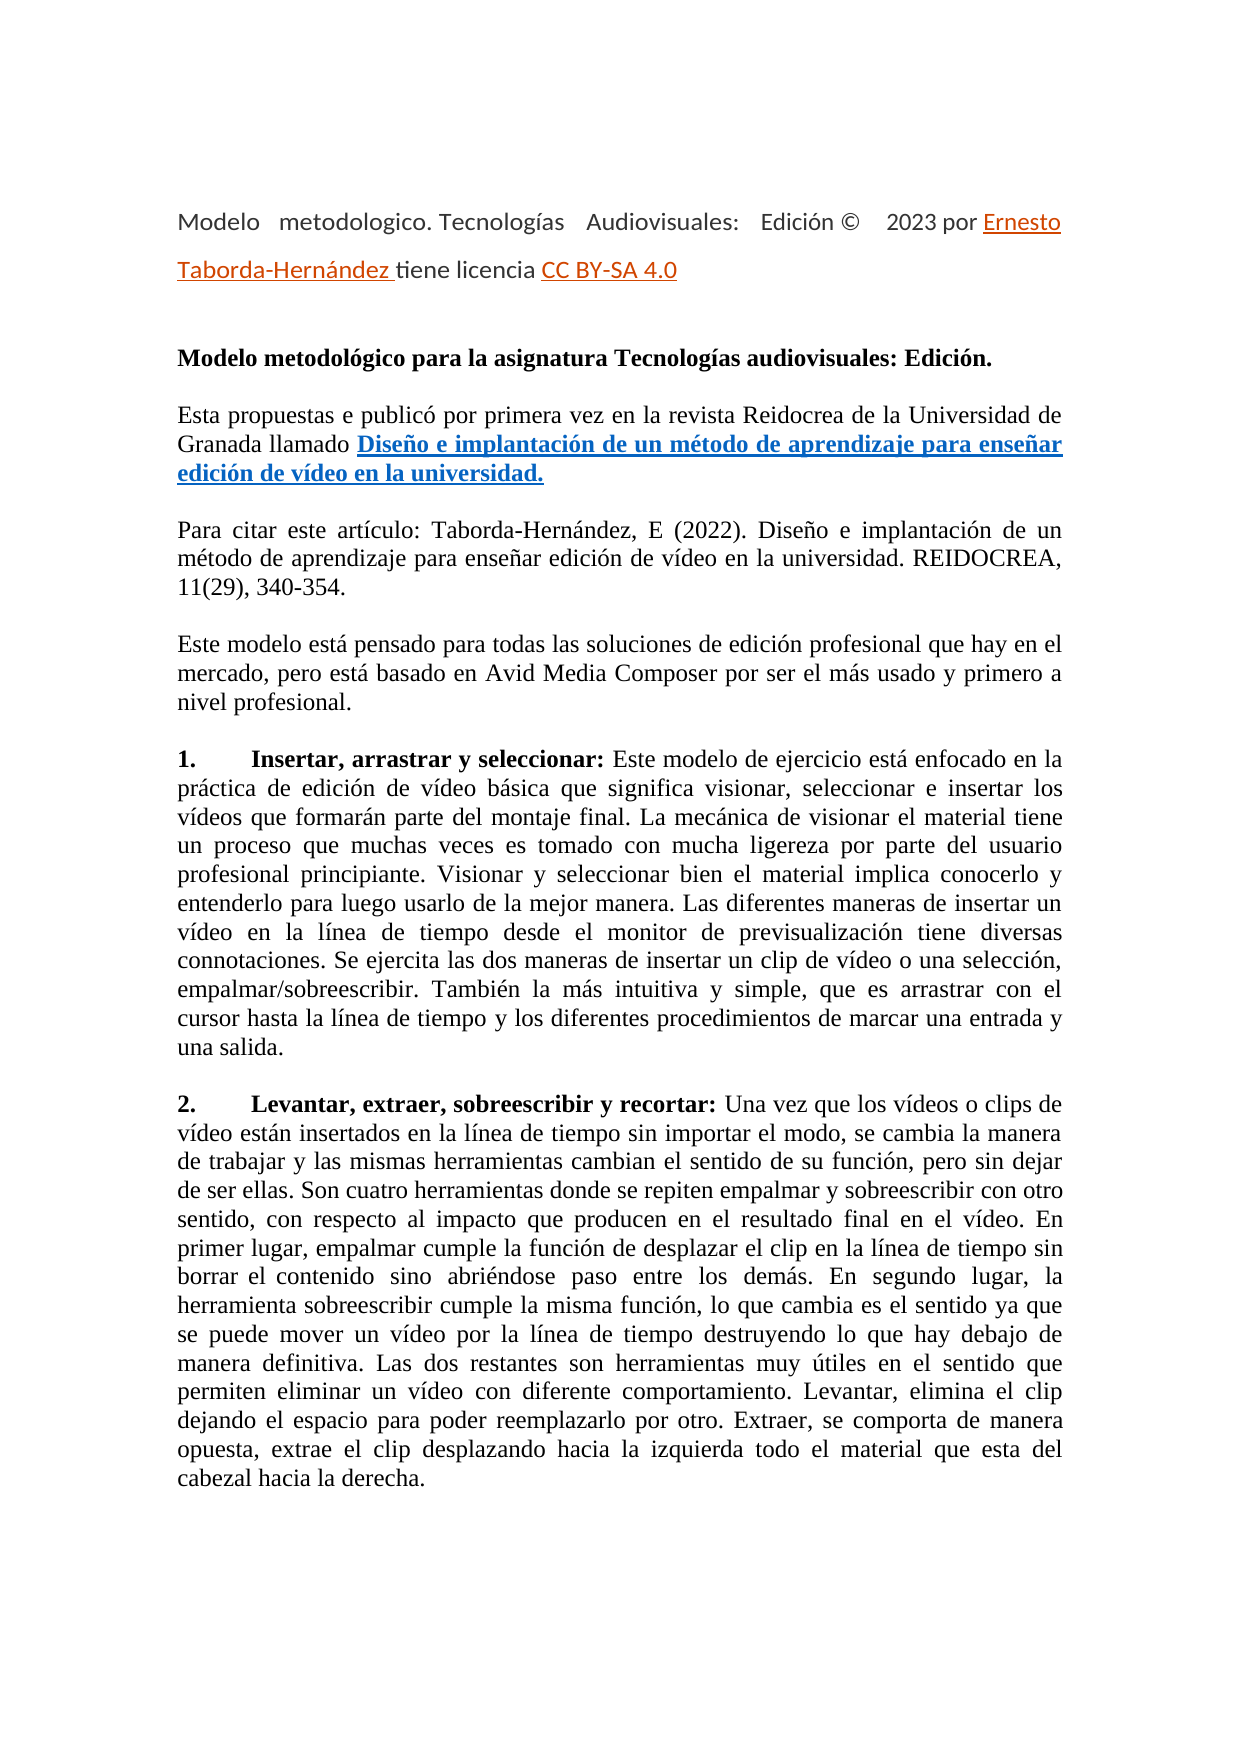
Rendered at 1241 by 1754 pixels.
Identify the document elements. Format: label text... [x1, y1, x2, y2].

text Modelo metodologico. Tecnologías Audiovisuales: Edición © 2023 por Ernesto Taborda-Hernández tiene licencia CC BY-SA 4.0 [177, 206, 1063, 284]
text Para citar este artículo: Taborda-Hernández, E (2022). Diseño e implantación de un método de aprendizaje para enseñar edición de vídeo en la universidad. REIDOCREA, 11(29), 340-354. [177, 515, 1063, 601]
text Esta propuestas e publicó por primera vez en la revista Reidocrea de la Universidad de Granada llamado Diseño e implantación de un método de aprendizaje para enseñar edición de vídeo en la universidad. [177, 400, 1063, 486]
subtitle Modelo metodológico para la asignatura Tecnologías audiovisuales: Edición. [177, 343, 1163, 371]
list Insertar, arrastrar y seleccionar: Este modelo de ejercicio está enfocado en la práctica de edición de vídeo básica que significa visionar, seleccionar e insertar los vídeos que formarán parte del montaje final. La mecánica de visionar el material tiene un proceso que muchas veces es tomado con mucha ligereza por parte del usuario profesional principiante. Visionar y seleccionar bien el material implica conocerlo y entenderlo para luego usarlo de la mejor manera. Las diferentes maneras de insertar un vídeo en la línea de tiempo desde el monitor de previsualización tiene diversas connotaciones. Se ejercita las dos maneras de insertar un clip de vídeo o una selección, empalmar/sobreescribir. También la más intuitiva y simple, que es arrastrar con el cursor hasta la línea de tiempo y los diferentes procedimientos de marcar una entrada y una salida. [177, 744, 1063, 1060]
text Este modelo está pensado para todas las soluciones de edición profesional que hay en el mercado, pero está basado en Avid Media Composer por ser el más usado y primero a nivel profesional. [177, 629, 1063, 716]
list Levantar, extraer, sobreescribir y recortar: Una vez que los vídeos o clips de vídeo están insertados en la línea de tiempo sin importar el modo, se cambia la manera de trabajar y las mismas herramientas cambian el sentido de su función, pero sin dejar de ser ellas. Son cuatro herramientas donde se repiten empalmar y sobreescribir con otro sentido, con respecto al impacto que producen en el resultado final en el vídeo. En primer lugar, empalmar cumple la función de desplazar el clip en la línea de tiempo sin borrar el contenido sino abriéndose paso entre los demás. En segundo lugar, la herramienta sobreescribir cumple la misma función, lo que cambia es el sentido ya que se puede mover un vídeo por la línea de tiempo destruyendo lo que hay debajo de manera definitiva. Las dos restantes son herramientas muy útiles en el sentido que permiten eliminar un vídeo con diferente comportamiento. Levantar, elimina el clip dejando el espacio para poder reemplazarlo por otro. Extraer, se comporta de manera opuesta, extrae el clip desplazando hacia la izquierda todo el material que esta del cabezal hacia la derecha. [177, 1089, 1063, 1491]
